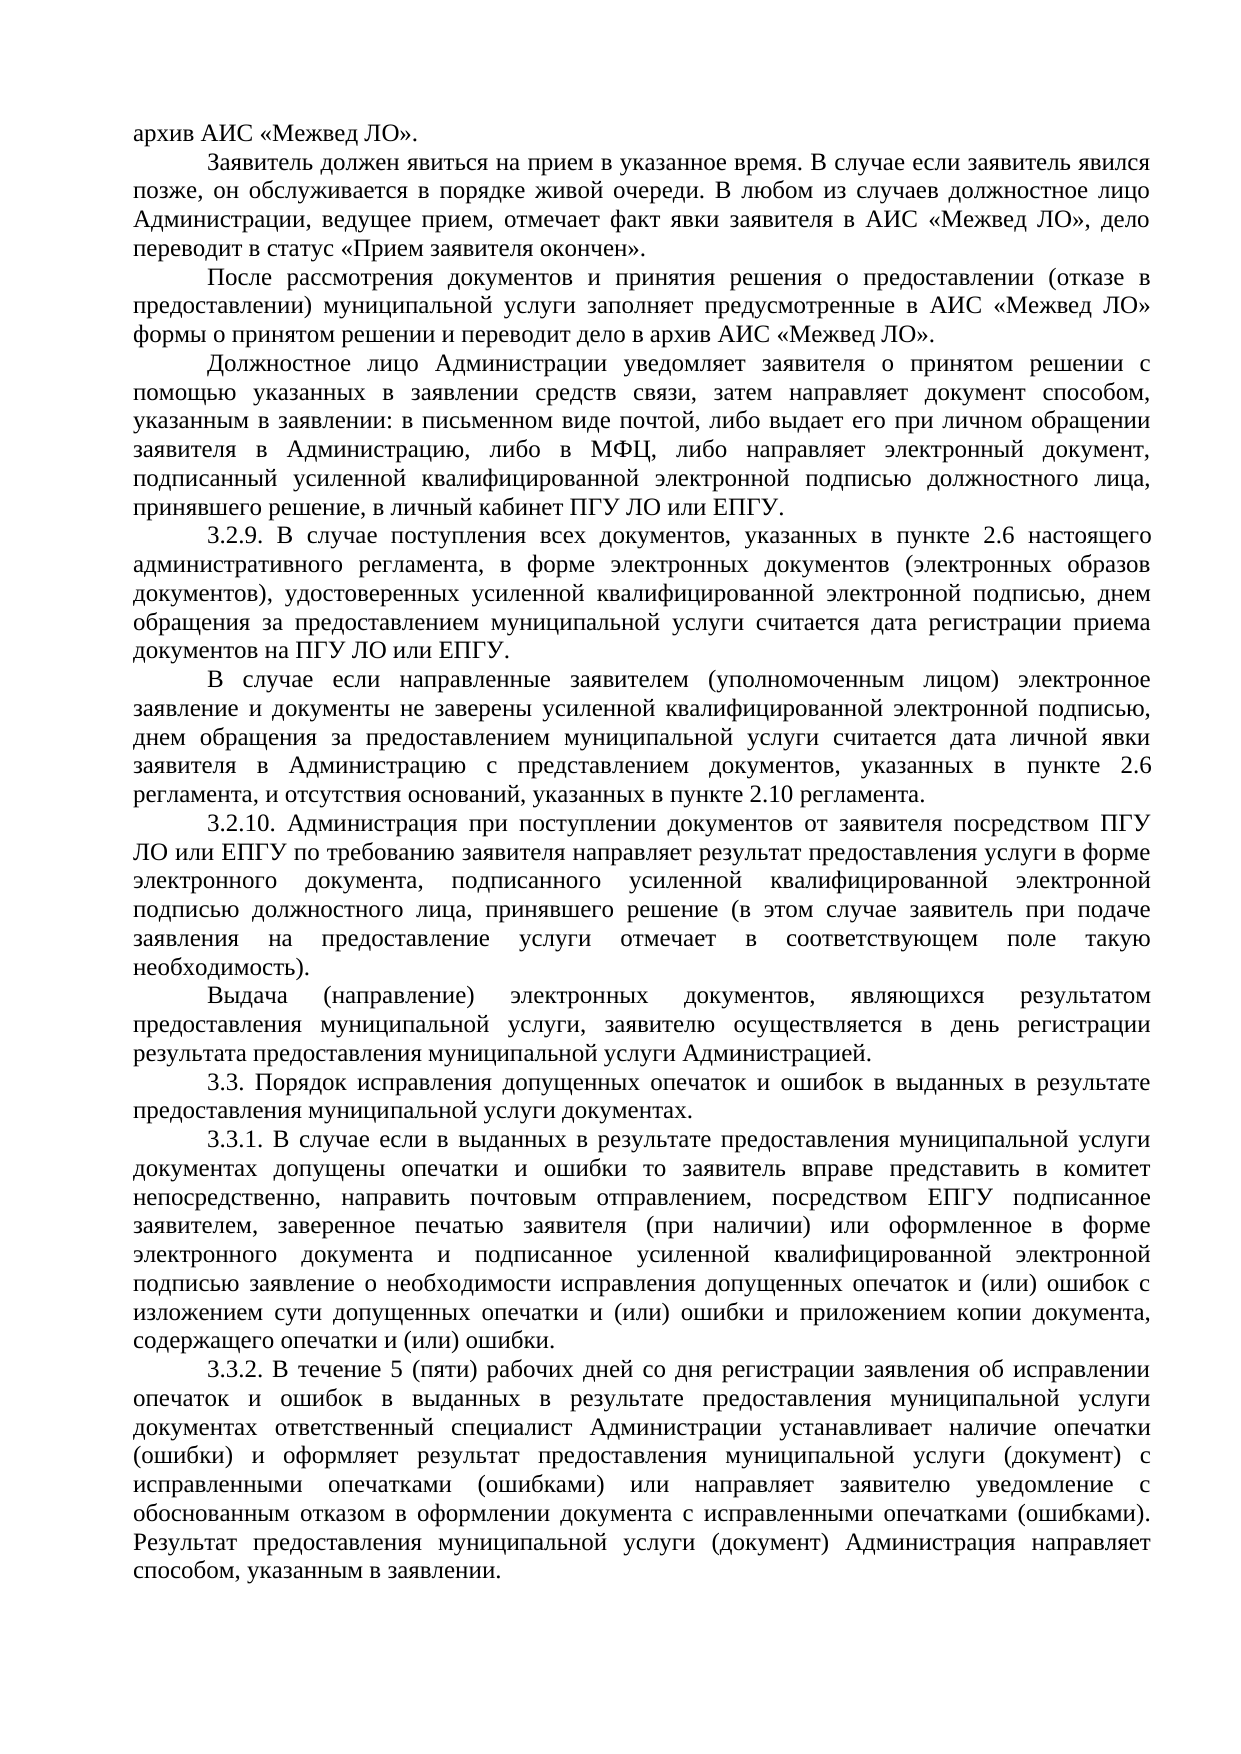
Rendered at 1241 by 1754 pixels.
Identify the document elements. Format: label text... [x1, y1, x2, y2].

text 3.3. Порядок исправления допущенных опечаток и ошибок в выданных в результате предоставления муниципальной услуги документах. [133, 1067, 1152, 1124]
text Должностное лицо Администрации уведомляет заявителя о принятом решении с помощью указанных в заявлении средств связи, затем направляет документ способом, указанным в заявлении: в письменном виде почтой, либо выдает его при личном обращении заявителя в Администрацию, либо в МФЦ, либо направляет электронный документ, подписанный усиленной квалифицированной электронной подписью должностного лица, принявшего решение, в личный кабинет ПГУ ЛО или ЕПГУ. [133, 348, 1152, 521]
text После рассмотрения документов и принятия решения о предоставлении (отказе в предоставлении) муниципальной услуги заполняет предусмотренные в АИС «Межвед ЛО» формы о принятом решении и переводит дело в архив АИС «Межвед ЛО». [133, 262, 1152, 348]
text Заявитель должен явиться на прием в указанное время. В случае если заявитель явился позже, он обслуживается в порядке живой очереди. В любом из случаев должностное лицо Администрации, ведущее прием, отмечает факт явки заявителя в АИС «Межвед ЛО», дело переводит в статус «Прием заявителя окончен». [133, 147, 1152, 262]
text 3.3.2. В течение 5 (пяти) рабочих дней со дня регистрации заявления об исправлении опечаток и ошибок в выданных в результате предоставления муниципальной услуги документах ответственный специалист Администрации устанавливает наличие опечатки (ошибки) и оформляет результат предоставления муниципальной услуги (документ) с исправленными опечатками (ошибками) или направляет заявителю уведомление с обоснованным отказом в оформлении документа с исправленными опечатками (ошибками). Результат предоставления муниципальной услуги (документ) Администрация направляет способом, указанным в заявлении. [133, 1354, 1152, 1584]
text 3.2.10. Администрация при поступлении документов от заявителя посредством ПГУ ЛО или ЕПГУ по требованию заявителя направляет результат предоставления услуги в форме электронного документа, подписанного усиленной квалифицированной электронной подписью должностного лица, принявшего решение (в этом случае заявитель при подаче заявления на предоставление услуги отмечает в соответствующем поле такую необходимость). [133, 808, 1152, 981]
text В случае если направленные заявителем (уполномоченным лицом) электронное заявление и документы не заверены усиленной квалифицированной электронной подписью, днем обращения за предоставлением муниципальной услуги считается дата личной явки заявителя в Администрацию с представлением документов, указанных в пункте 2.6 регламента, и отсутствия оснований, указанных в пункте 2.10 регламента. [133, 664, 1152, 808]
text 3.2.9. В случае поступления всех документов, указанных в пункте 2.6 настоящего административного регламента, в форме электронных документов (электронных образов документов), удостоверенных усиленной квалифицированной электронной подписью, днем обращения за предоставлением муниципальной услуги считается дата регистрации приема документов на ПГУ ЛО или ЕПГУ. [133, 521, 1152, 664]
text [133, 118, 1152, 147]
text 3.3.1. В случае если в выданных в результате предоставления муниципальной услуги документах допущены опечатки и ошибки то заявитель вправе представить в комитет непосредственно, направить почтовым отправлением, посредством ЕПГУ подписанное заявителем, заверенное печатью заявителя (при наличии) или оформленное в форме электронного документа и подписанное усиленной квалифицированной электронной подписью заявление о необходимости исправления допущенных опечаток и (или) ошибок с изложением сути допущенных опечатки и (или) ошибки и приложением копии документа, содержащего опечатки и (или) ошибки. [133, 1124, 1152, 1354]
text Выдача (направление) электронных документов, являющихся результатом предоставления муниципальной услуги, заявителю осуществляется в день регистрации результата предоставления муниципальной услуги Администрацией. [133, 981, 1152, 1067]
